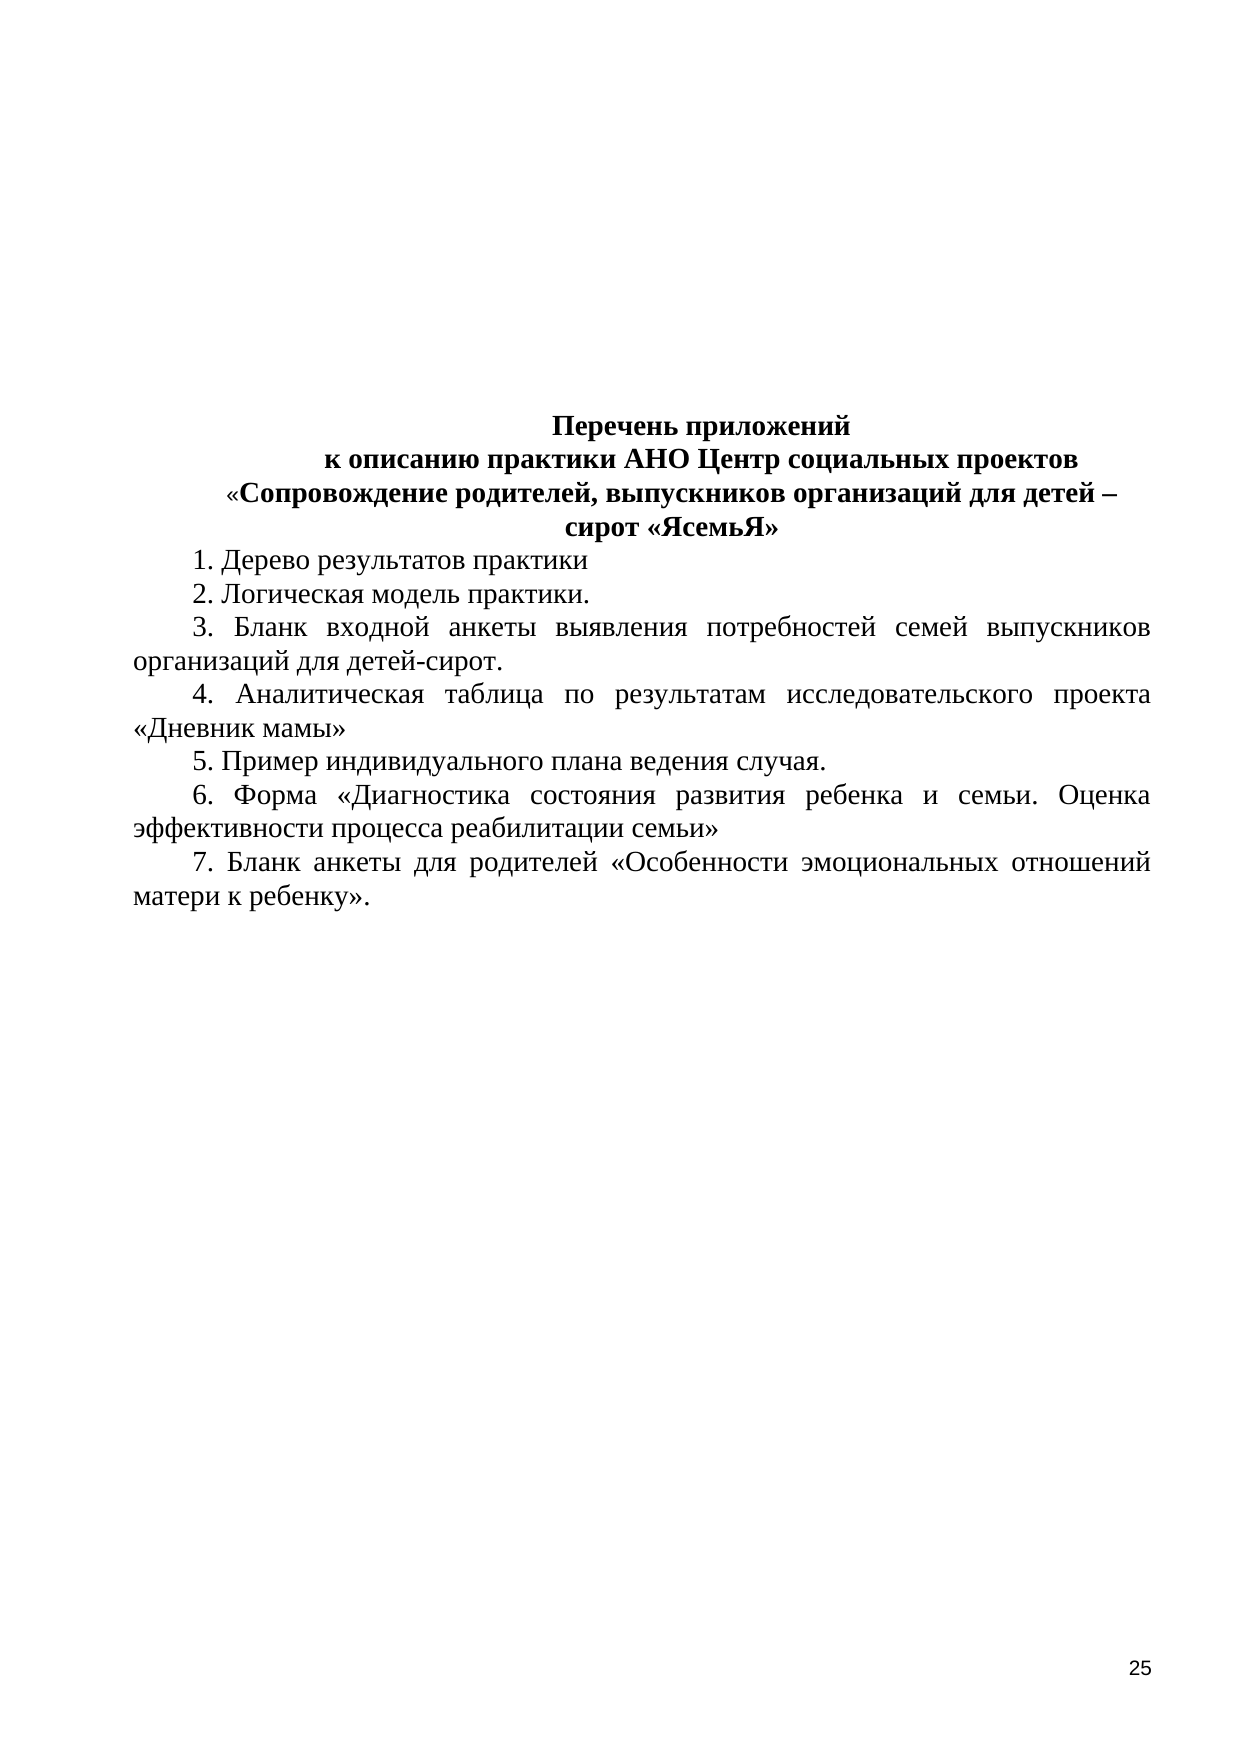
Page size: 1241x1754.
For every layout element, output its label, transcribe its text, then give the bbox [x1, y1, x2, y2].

text 2. Логическая модель практики. [133, 576, 1152, 609]
text к описанию практики АНО Центр социальных проектов «Сопровождение родителей, выпускников организаций для детей – сирот «ЯсемьЯ» [192, 442, 1152, 542]
text 5. Пример индивидуального плана ведения случая. [133, 743, 1152, 777]
text 1. Дерево результатов практики [133, 542, 1152, 576]
text Перечень приложений [192, 408, 1152, 442]
text 6. Форма «Диагностика состояния развития ребенка и семьи. Оценка эффективности процесса реабилитации семьи» [133, 777, 1152, 844]
text 3. Бланк входной анкеты выявления потребностей семей выпускников организаций для детей-сирот. [133, 609, 1152, 676]
text 4. Аналитическая таблица по результатам исследовательского проекта «Дневник мамы» [133, 676, 1152, 743]
text 7. Бланк анкеты для родителей «Особенности эмоциональных отношений матери к ребенку». [133, 844, 1152, 911]
